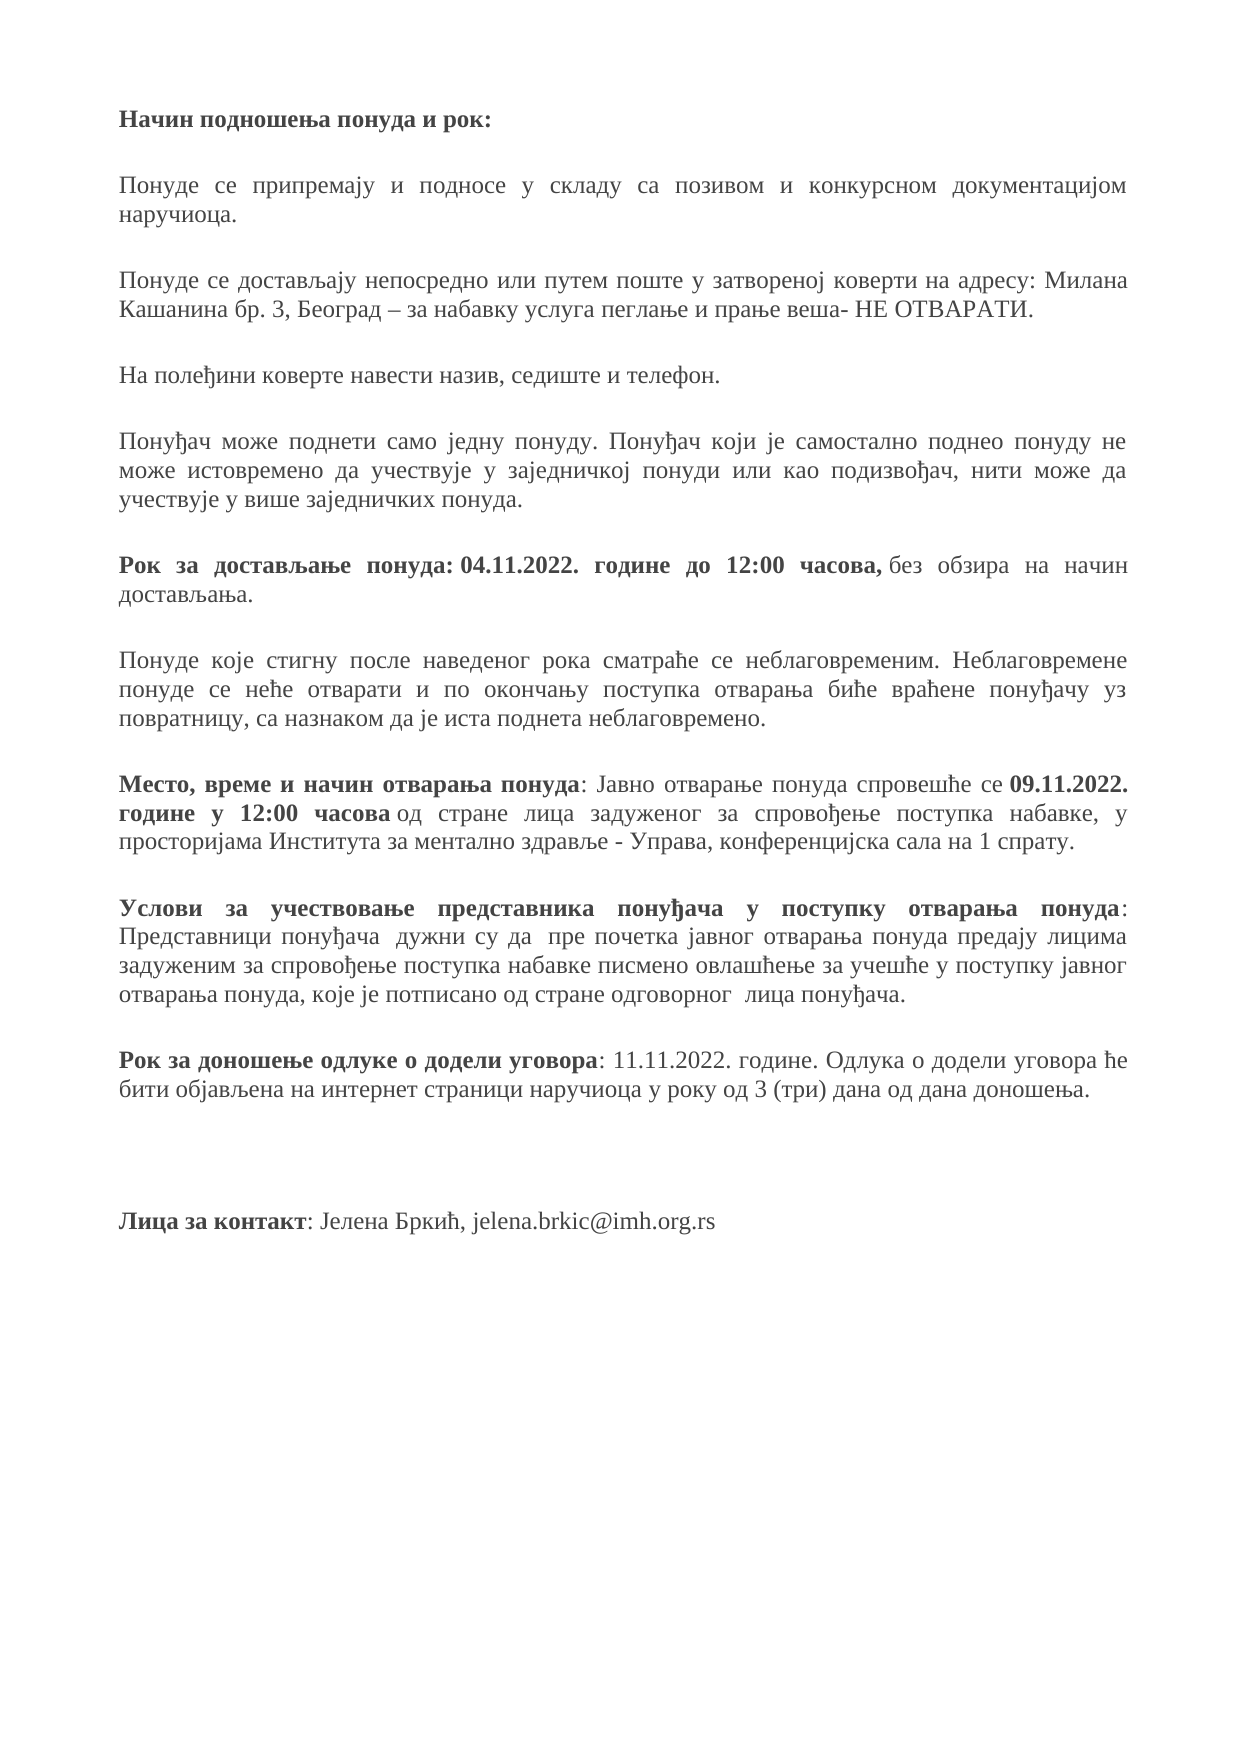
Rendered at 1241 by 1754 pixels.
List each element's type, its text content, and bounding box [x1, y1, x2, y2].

text Понуђач може поднети само једну понуду. Понуђач који је самостално поднео понуду не може истовремено да учествује у заједничкој понуди или као подизвођач, нити може да учествује у више заједничких понуда. [119, 426, 1128, 513]
text Понуде се достављају непосредно или путем поште у затвореној коверти на адресу: Милана Кашанина бр. 3, Београд – за набавку услуга пеглање и прање веша- НЕ ОТВАРАТИ. [119, 265, 1128, 323]
text Рок за доношење одлуке о додели уговора: 11.11.2022. године. Одлука о додели уговора ће бити објављена на интернет страници наручиоца у року од 3 (три) дана од дана доношења. [119, 1045, 1128, 1103]
text Место, време и начин отварања понуда: Јавно отварање понуда спровешће се 09.11.2022. године у 12:00 часова од стране лица задуженог за спровођење поступка набавке, у просторијама Института за ментално здравље - Управа, конференцијска сала на 1 спрату. [119, 769, 1128, 855]
text Рок за достављање понуда: 04.11.2022. године до 12:00 часова, без обзира на начин достављања. [119, 550, 1128, 608]
text На полеђини коверте навести назив, седиште и телефон. [119, 360, 1128, 389]
text Услови за учествовање представника понуђача у поступку отварања понуда: Представници понуђача дужни су да пре почетка јавног отварања понуда предају лицима задуженим за спровођење поступка набавке писмено овлашћење за учешће у поступку јавног отварања понуда, које је потписано од стране одговорног лица понуђача. [119, 893, 1128, 1008]
text Лица за контакт: Јелена Бркић, jelena.brkic@imh.org.rs [119, 1206, 1128, 1235]
text Понуде које стигну после наведеног рока сматраће се неблаговременим. Неблаговремене понуде се неће отварати и по окончању поступка отварања биће враћене понуђачу уз повратницу, са назнаком да је иста поднета неблаговремено. [119, 645, 1128, 731]
text Начин подношења понуда и рок: [119, 104, 1128, 133]
text Понуде се припремају и подносе у складу са позивом и конкурсном документацијом наручиоца. [119, 170, 1128, 228]
